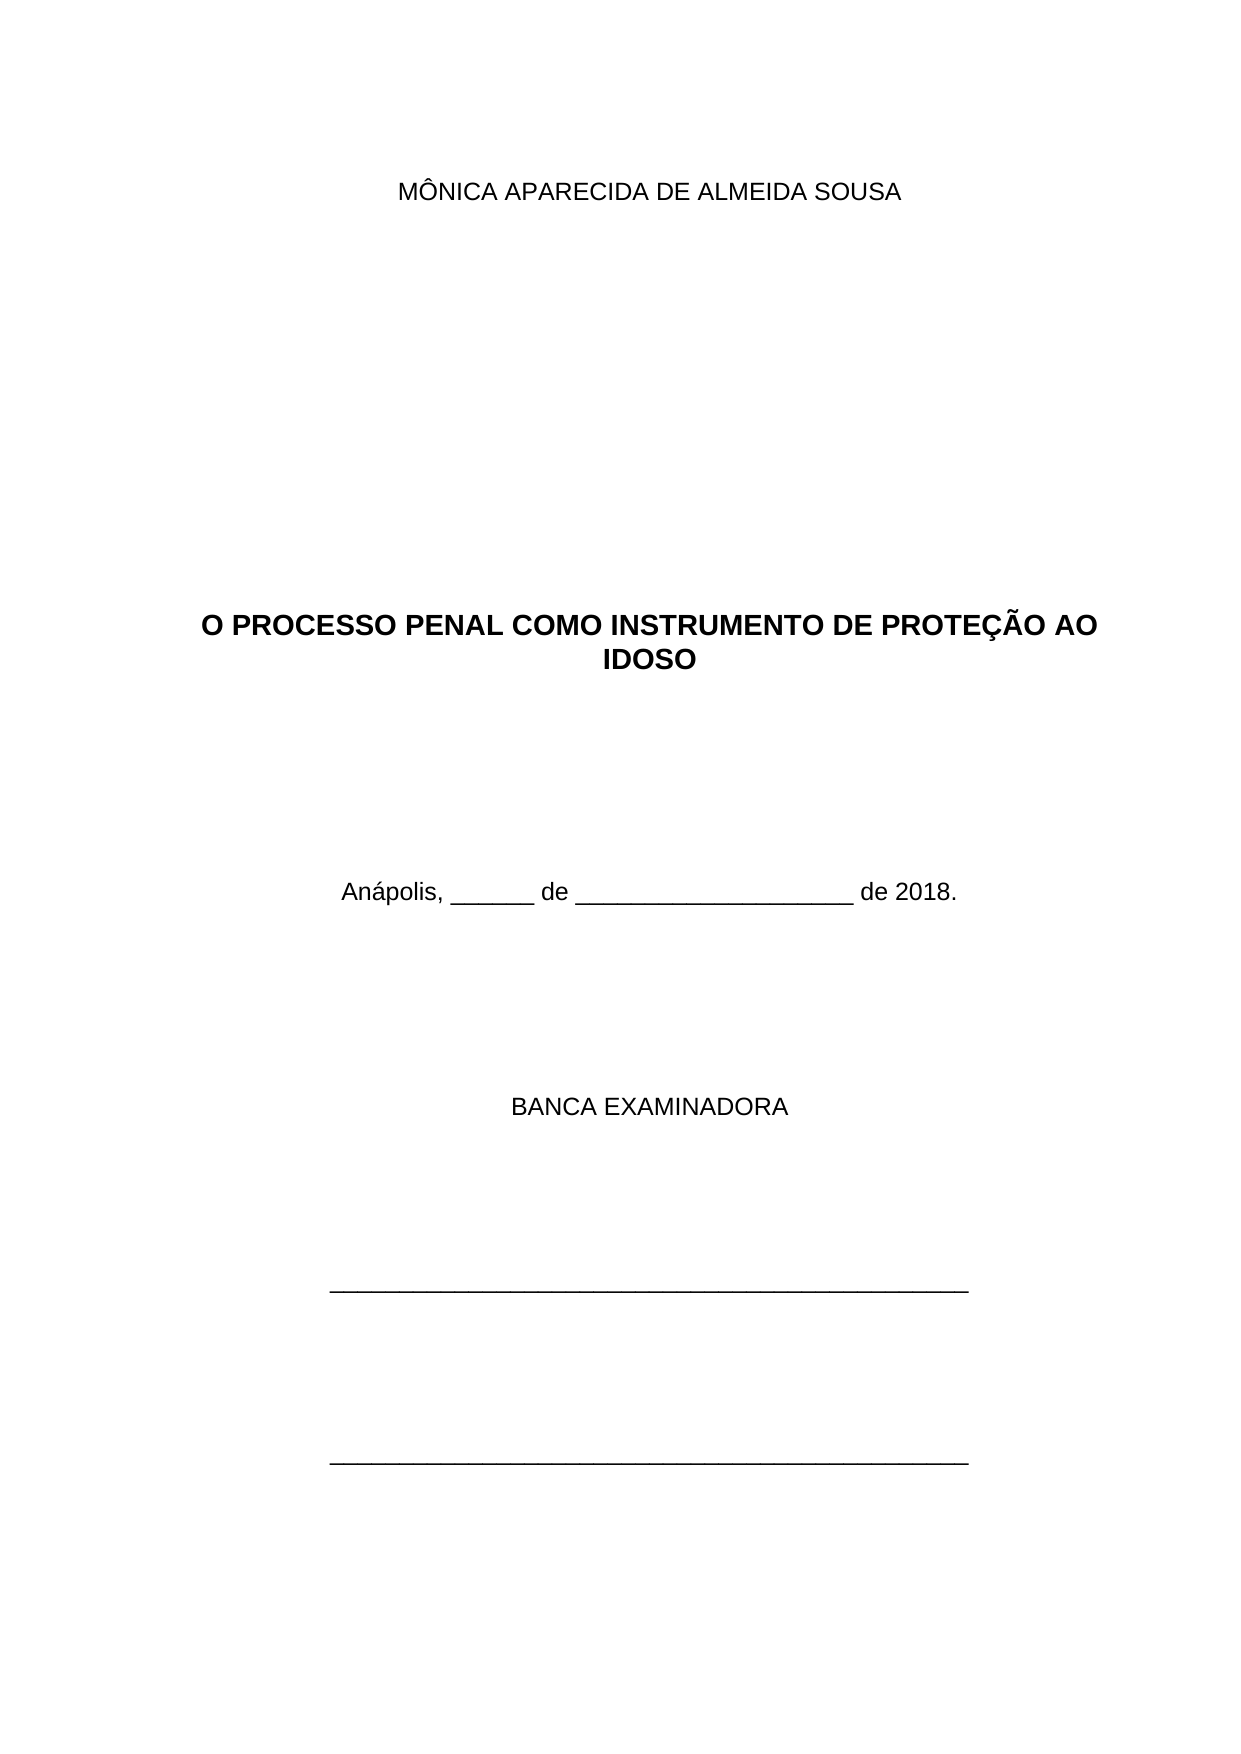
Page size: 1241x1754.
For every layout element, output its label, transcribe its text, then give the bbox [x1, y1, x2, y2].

text ______________________________________________ [177, 1265, 1122, 1294]
text MÔNICA APARECIDA DE ALMEIDA SOUSA [177, 177, 1122, 206]
text ______________________________________________ [177, 1437, 1122, 1466]
text BANCA EXAMINADORA [177, 1092, 1122, 1121]
text O PROCESSO PENAL COMO INSTRUMENTO DE PROTEÇÃO AO IDOSO [177, 608, 1122, 676]
text Anápolis, ______ de ____________________ de 2018. [177, 877, 1122, 906]
